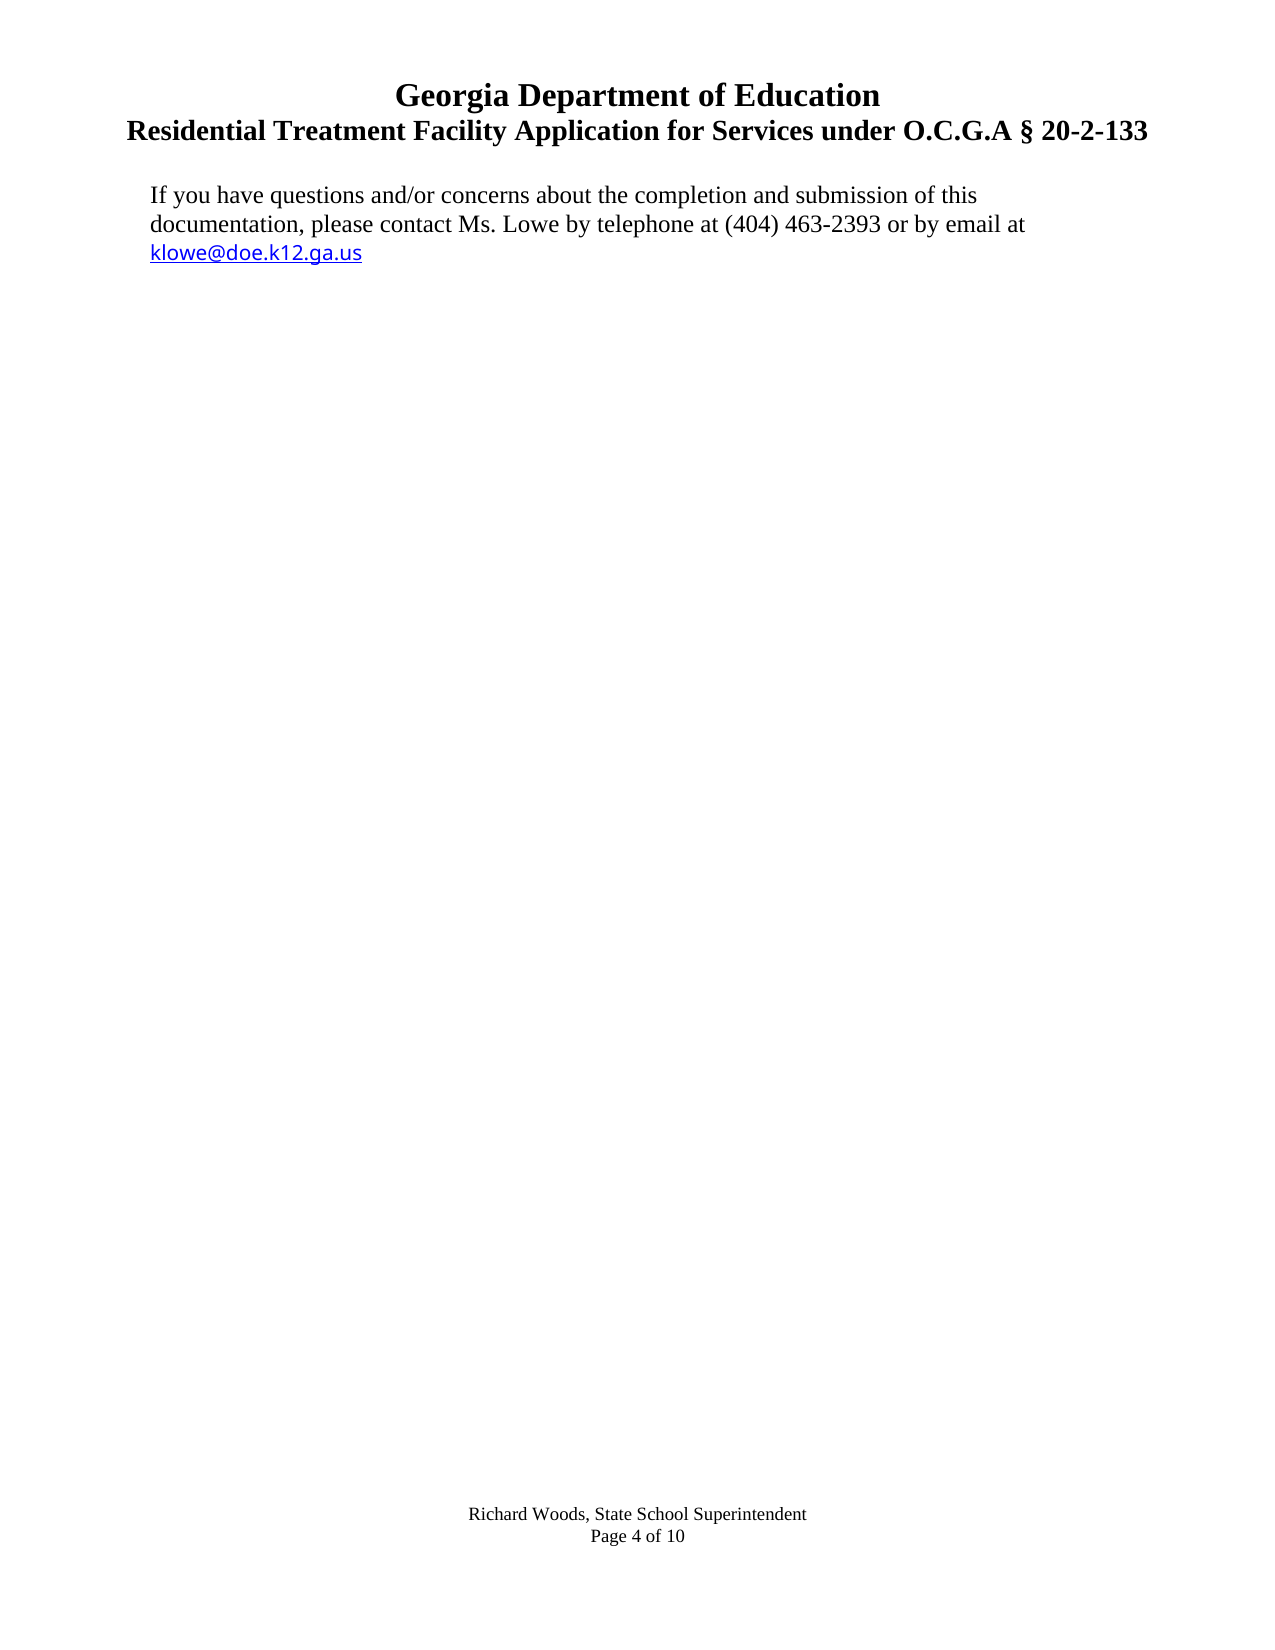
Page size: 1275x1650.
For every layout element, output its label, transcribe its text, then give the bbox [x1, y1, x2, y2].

text If you have questions and/or concerns about the completion and submission of this documentation, please contact Ms. Lowe by telephone at (404) 463-2393 or by email at klowe@doe.k12.ga.us [150, 180, 1125, 266]
